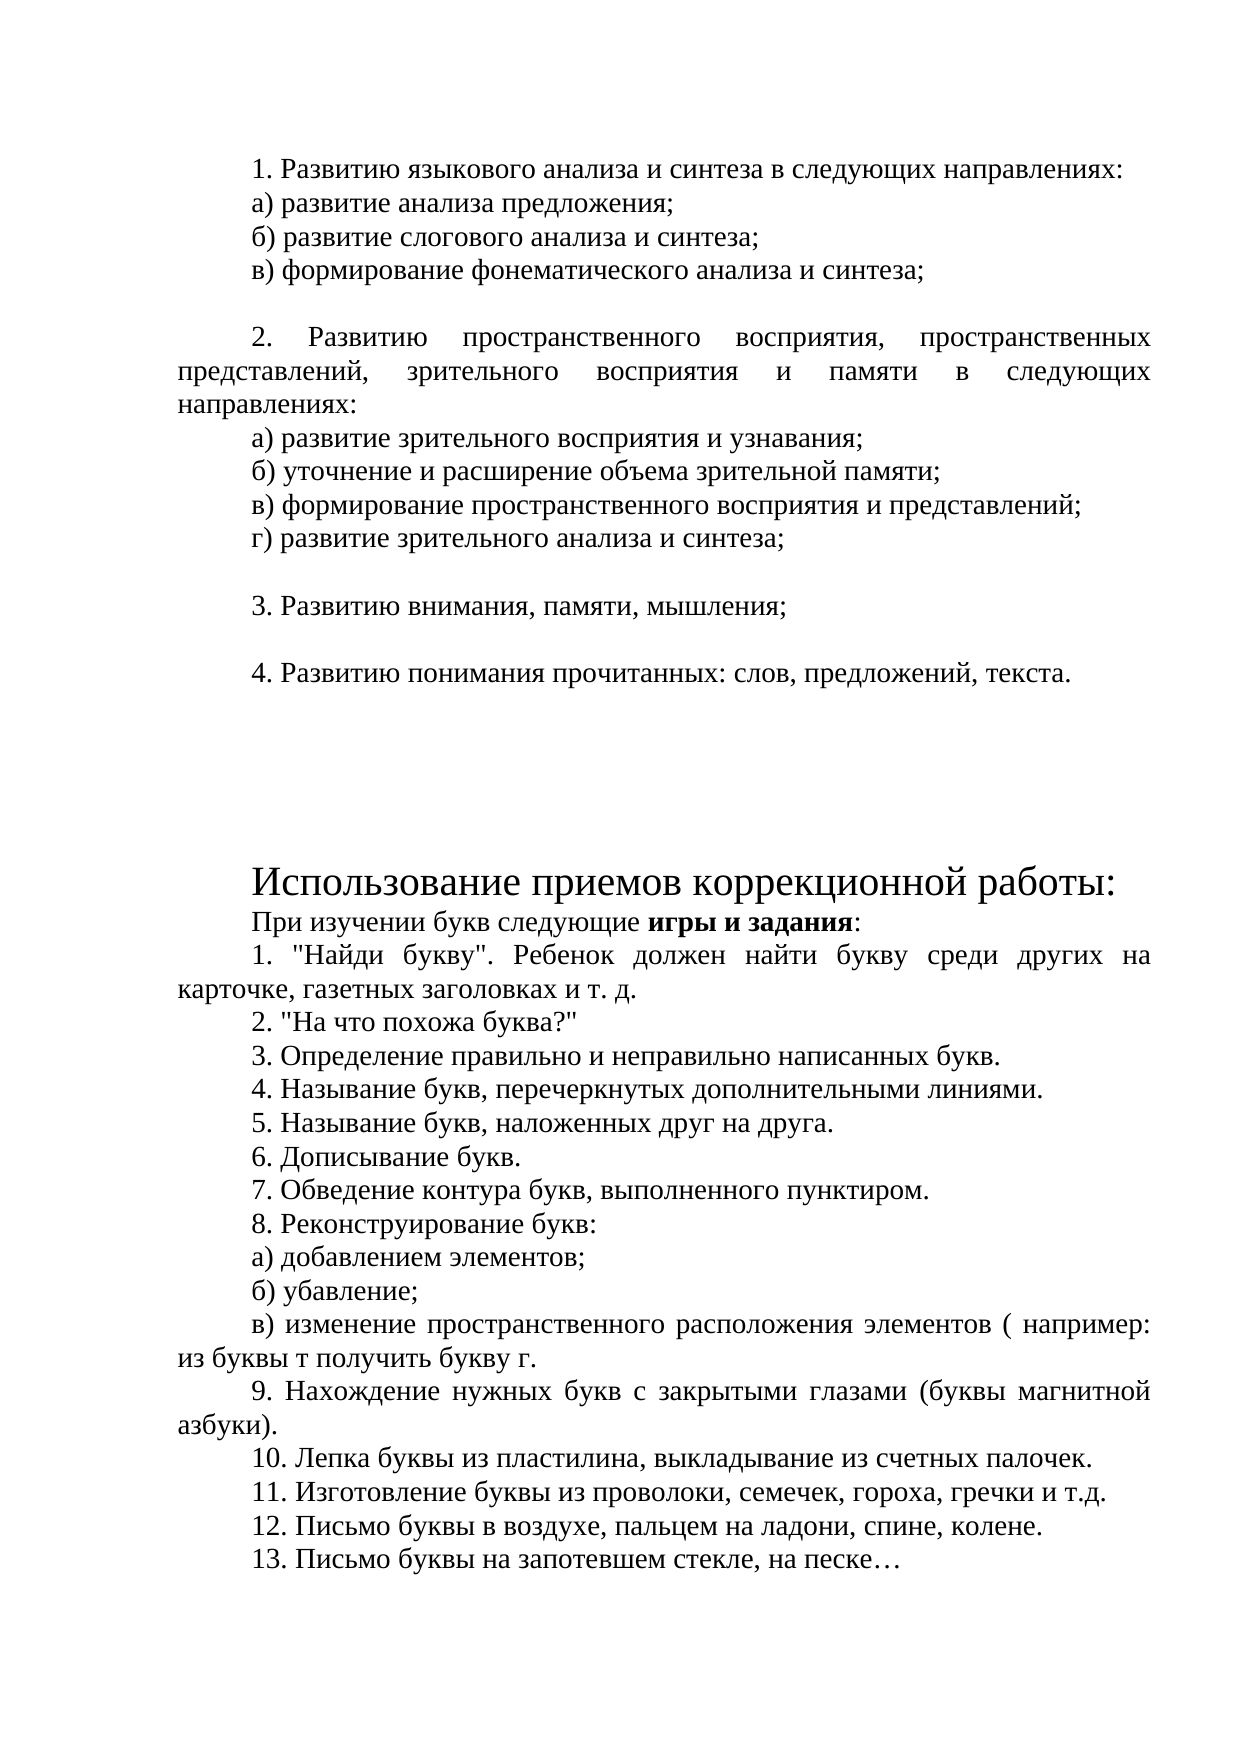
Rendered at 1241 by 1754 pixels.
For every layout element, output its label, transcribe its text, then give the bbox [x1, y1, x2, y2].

text а) развитие анализа предложения; [177, 185, 1152, 219]
text 4. Развитию понимания прочитанных: слов, предложений, текста. [177, 655, 1152, 688]
text 1. Развитию языкового анализа и синтеза в следующих направлениях: [177, 152, 1152, 185]
text 11. Изготовление буквы из проволоки, семечек, гороха, гречки и т.д. [177, 1474, 1152, 1508]
text 4. Называние букв, перечеркнутых дополнительными линиями. [177, 1072, 1152, 1105]
text 3. Определение правильно и неправильно написанных букв. [177, 1038, 1152, 1072]
text б) убавление; [177, 1273, 1152, 1306]
text 7. Обведение контура букв, выполненного пунктиром. [177, 1172, 1152, 1206]
text 12. Письмо буквы в воздухе, пальцем на ладони, спине, колене. [177, 1508, 1152, 1541]
text б) развитие слогового анализа и синтеза; [177, 219, 1152, 252]
text в) формирование фонематического анализа и синтеза; [177, 252, 1152, 286]
text б) уточнение и расширение объема зрительной памяти; [177, 453, 1152, 487]
text При изучении букв следующие игры и задания: [177, 904, 1152, 937]
text г) развитие зрительного анализа и синтеза; [177, 521, 1152, 554]
text Использование приемов коррекционной работы: [177, 856, 1152, 904]
text 8. Реконструирование букв: [177, 1206, 1152, 1239]
text 13. Письмо буквы на запотевшем стекле, на песке… [177, 1541, 1152, 1575]
text а) развитие зрительного восприятия и узнавания; [177, 420, 1152, 453]
text 2. Развитию пространственного восприятия, пространственных представлений, зрительного восприятия и памяти в следующих направлениях: [177, 319, 1152, 420]
text 5. Называние букв, наложенных друг на друга. [177, 1105, 1152, 1139]
text 9. Нахождение нужных букв с закрытыми глазами (буквы магнитной азбуки). [177, 1373, 1152, 1441]
text 6. Дописывание букв. [177, 1139, 1152, 1172]
text 2. "На что похожа буква?" [177, 1004, 1152, 1038]
text 1. "Найди букву". Ребенок должен найти букву среди других на карточке, газетных заголовках и т. д. [177, 937, 1152, 1004]
text 3. Развитию внимания, памяти, мышления; [177, 588, 1152, 621]
text в) изменение пространственного расположения элементов ( например: из буквы т получить букву г. [177, 1306, 1152, 1373]
text 10. Лепка буквы из пластилина, выкладывание из счетных палочек. [177, 1441, 1152, 1474]
text а) добавлением элементов; [177, 1239, 1152, 1273]
text в) формирование пространственного восприятия и представлений; [177, 487, 1152, 521]
